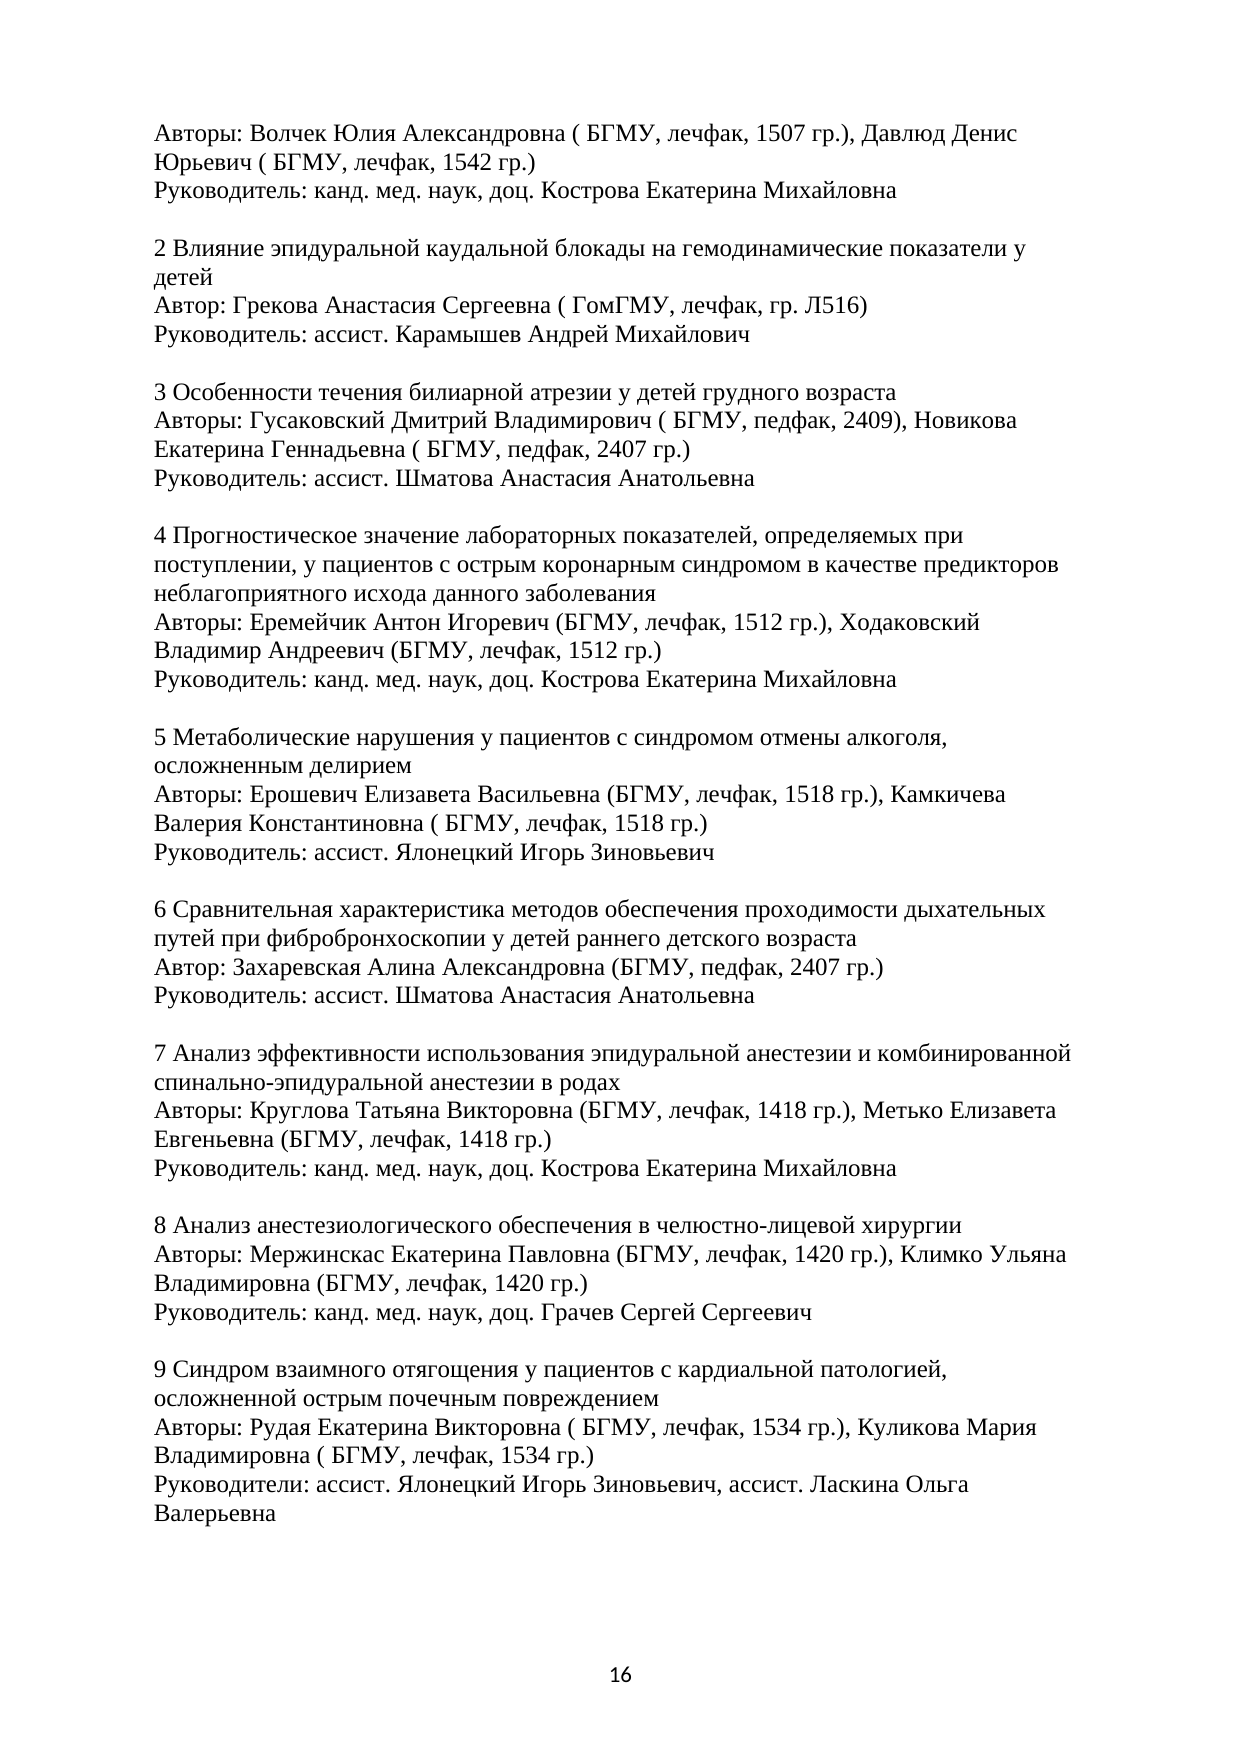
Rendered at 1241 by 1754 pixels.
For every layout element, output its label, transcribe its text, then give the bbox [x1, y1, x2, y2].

list Руководитель: ассист. Ялонецкий Игорь Зиновьевич [153, 837, 1087, 866]
list Авторы: Круглова Татьяна Викторовна (БГМУ, лечфак, 1418 гр.), Метько Елизавета Евгеньевна (БГМУ, лечфак, 1418 гр.) [153, 1096, 1087, 1153]
list Руководитель: ассист. Карамышев Андрей Михайлович [153, 319, 1087, 348]
list 6 Сравнительная характеристика методов обеспечения проходимости дыхательных путей при фибробронхоскопии у детей раннего детского возраста [153, 894, 1087, 952]
list 7 Анализ эффективности использования эпидуральной анестезии и комбинированной спинально-эпидуральной анестезии в родах [153, 1038, 1087, 1096]
list Авторы: Еремейчик Антон Игоревич (БГМУ, лечфак, 1512 гр.), Ходаковский Владимир Андреевич (БГМУ, лечфак, 1512 гр.) [153, 607, 1087, 664]
list Автор: Захаревская Алина Александровна (БГМУ, педфак, 2407 гр.) [153, 952, 1087, 981]
list 5 Метаболические нарушения у пациентов с синдромом отмены алкоголя, осложненным делирием [153, 722, 1087, 779]
list 4 Прогностическое значение лабораторных показателей, определяемых при поступлении, у пациентов с острым коронарным синдромом в качестве предикторов неблагоприятного исхода данного заболевания [153, 521, 1087, 607]
list Авторы: Мержинскас Екатерина Павловна (БГМУ, лечфак, 1420 гр.), Климко Ульяна Владимировна (БГМУ, лечфак, 1420 гр.) [153, 1239, 1087, 1297]
list Руководители: ассист. Ялонецкий Игорь Зиновьевич, ассист. Ласкина Ольга Валерьевна [153, 1469, 1087, 1527]
list Авторы: Гусаковский Дмитрий Владимирович ( БГМУ, педфак, 2409), Новикова Екатерина Геннадьевна ( БГМУ, педфак, 2407 гр.) [153, 406, 1087, 463]
list 9 Синдром взаимного отягощения у пациентов с кардиальной патологией, осложненной острым почечным повреждением [153, 1354, 1087, 1412]
list 8 Анализ анестезиологического обеспечения в челюстно-лицевой хирургии [153, 1211, 1087, 1239]
list Руководитель: канд. мед. наук, доц. Грачев Сергей Сергеевич [153, 1297, 1087, 1326]
list Авторы: Рудая Екатерина Викторовна ( БГМУ, лечфак, 1534 гр.), Куликова Мария Владимировна ( БГМУ, лечфак, 1534 гр.) [153, 1412, 1087, 1469]
list Руководитель: канд. мед. наук, доц. Кострова Екатерина Михайловна [153, 664, 1087, 693]
list Руководитель: канд. мед. наук, доц. Кострова Екатерина Михайловна [153, 1153, 1087, 1182]
list Руководитель: ассист. Шматова Анастасия Анатольевна [153, 981, 1087, 1009]
list 3 Особенности течения билиарной атрезии у детей грудного возраста [153, 377, 1087, 406]
list Авторы: Ерошевич Елизавета Васильевна (БГМУ, лечфак, 1518 гр.), Камкичева Валерия Константиновна ( БГМУ, лечфак, 1518 гр.) [153, 779, 1087, 837]
list Авторы: Волчек Юлия Александровна ( БГМУ, лечфак, 1507 гр.), Давлюд Денис Юрьевич ( БГМУ, лечфак, 1542 гр.) [153, 118, 1087, 176]
list Руководитель: канд. мед. наук, доц. Кострова Екатерина Михайловна [153, 176, 1087, 204]
list 2 Влияние эпидуральной каудальной блокады на гемодинамические показатели у детей [153, 233, 1087, 291]
list Автор: Грекова Анастасия Сергеевна ( ГомГМУ, лечфак, гр. Л516) [153, 291, 1087, 319]
list Руководитель: ассист. Шматова Анастасия Анатольевна [153, 463, 1087, 492]
